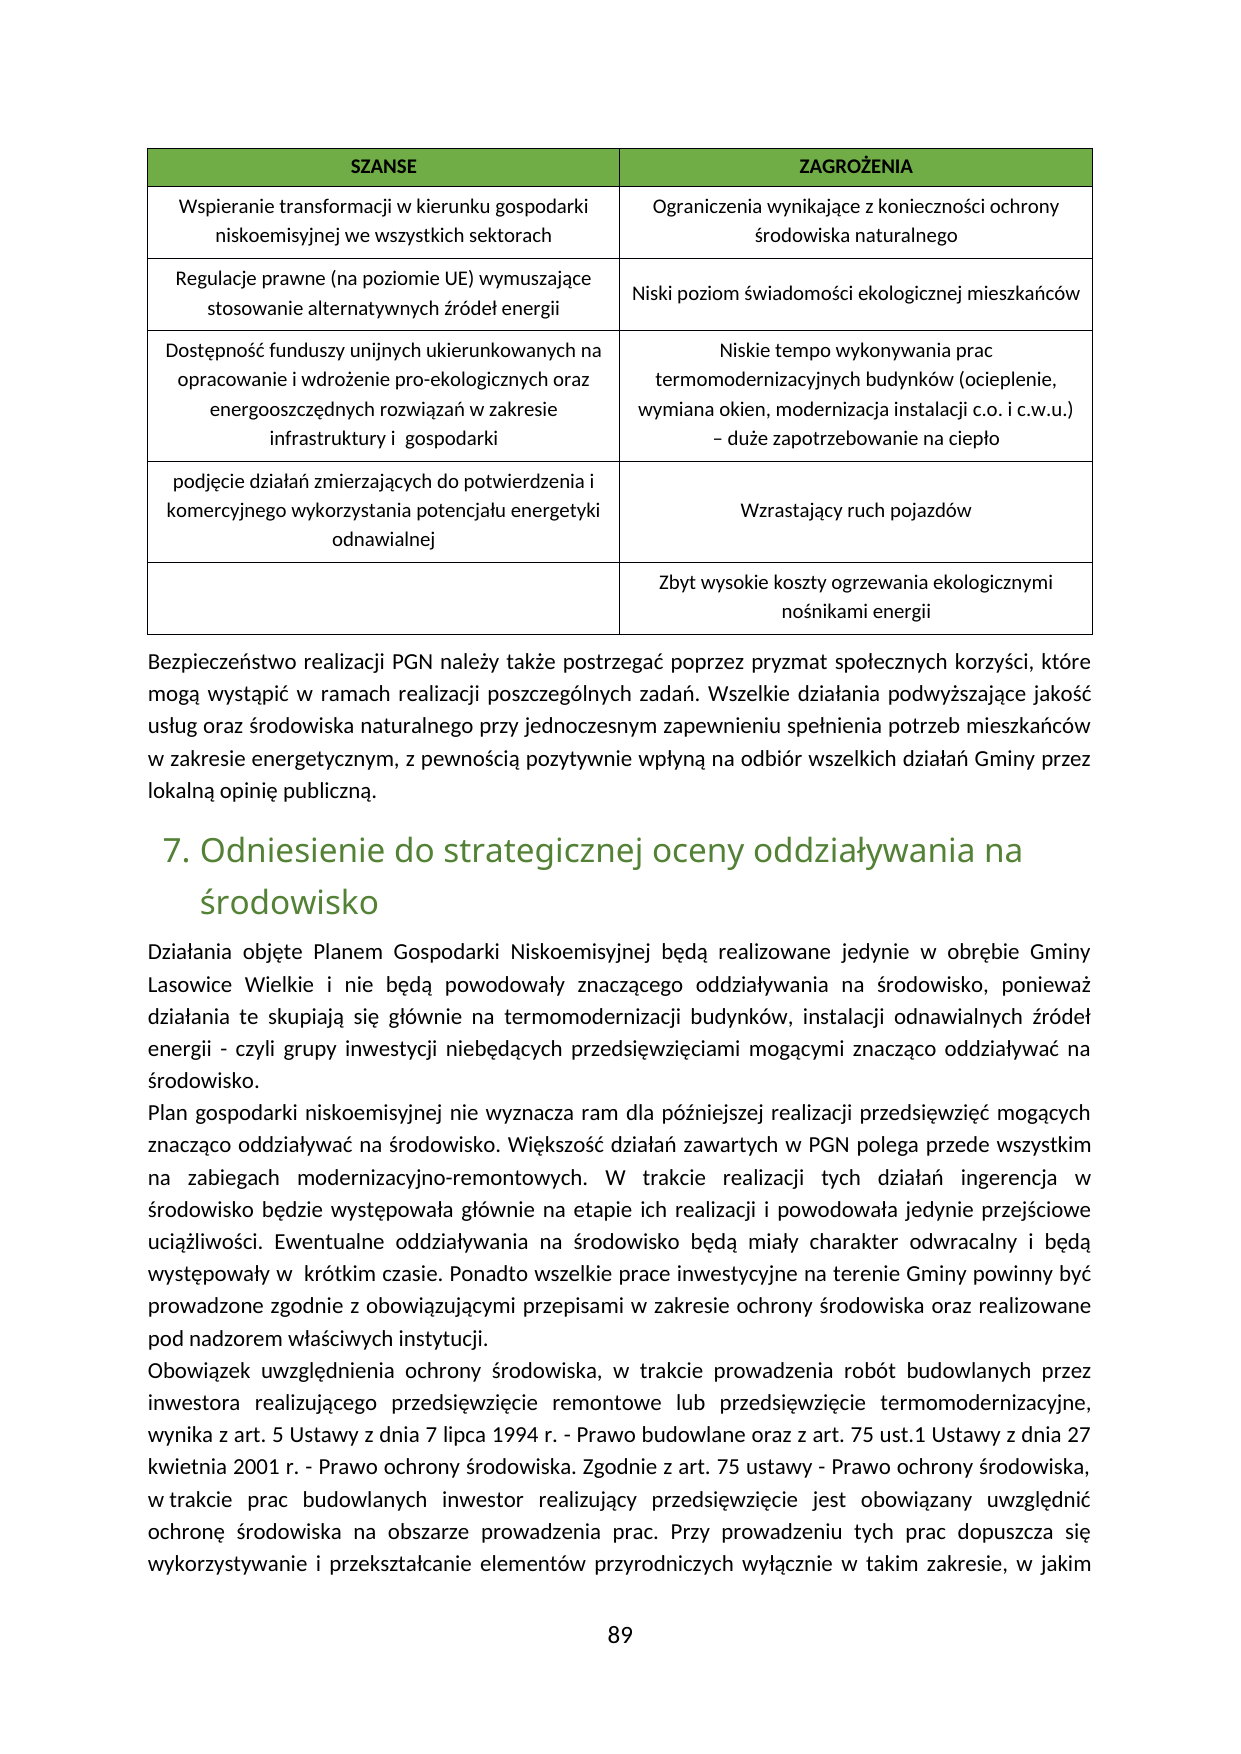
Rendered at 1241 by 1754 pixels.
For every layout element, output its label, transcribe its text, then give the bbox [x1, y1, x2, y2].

text Działania objęte Planem Gospodarki Niskoemisyjnej będą realizowane jedynie w obrębie Gminy Lasowice Wielkie i nie będą powodowały znaczącego oddziaływania na środowisko, ponieważ działania te skupiają się głównie na termomodernizacji budynków, instalacji odnawialnych źródeł energii - czyli grupy inwestycji niebędących przedsięwzięciami mogącymi znacząco oddziaływać na środowisko. [148, 937, 1093, 1094]
table_cell Dostępność funduszy unijnych ukierunkowanych na opracowanie i wdrożenie pro-ekologicznych oraz energooszczędnych rozwiązań w zakresie infrastruktury i gospodarki [148, 331, 619, 461]
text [148, 1356, 1093, 1577]
table_cell Zbyt wysokie koszty ogrzewania ekologicznymi nośnikami energii [620, 563, 1092, 634]
table_cell Regulacje prawne (na poziomie UE) wymuszające stosowanie alternatywnych źródeł energii [148, 259, 619, 330]
table_cell podjęcie działań zmierzających do potwierdzenia i komercyjnego wykorzystania potencjału energetyki odnawialnej [148, 462, 619, 562]
table_cell Niskie tempo wykonywania prac termomodernizacyjnych budynków (ocieplenie, wymiana okien, modernizacja instalacji c.o. i c.w.u.) – duże zapotrzebowanie na ciepło [620, 331, 1092, 461]
table_cell ZAGROŻENIA [620, 149, 1092, 186]
table_cell Niski poziom świadomości ekologicznej mieszkańców [620, 259, 1092, 330]
text Plan gospodarki niskoemisyjnej nie wyznacza ram dla późniejszej realizacji przedsięwzięć mogących znacząco oddziaływać na środowisko. Większość działań zawartych w PGN polega przede wszystkim na zabiegach modernizacyjno-remontowych. W trakcie realizacji tych działań ingerencja w środowisko będzie występowała głównie na etapie ich realizacji i powodowała jedynie przejściowe uciążliwości. Ewentualne oddziaływania na środowisko będą miały charakter odwracalny i będą występowały w krótkim czasie. Ponadto wszelkie prace inwestycyjne na terenie Gminy powinny być prowadzone zgodnie z obowiązującymi przepisami w zakresie ochrony środowiska oraz realizowane pod nadzorem właściwych instytucji. [148, 1098, 1093, 1352]
table_cell Wspieranie transformacji w kierunku gospodarki niskoemisyjnej we wszystkich sektorach [148, 187, 619, 258]
table_cell SZANSE [148, 149, 619, 186]
table_cell Wzrastający ruch pojazdów [620, 462, 1092, 562]
text Bezpieczeństwo realizacji PGN należy także postrzegać poprzez pryzmat społecznych korzyści, które mogą wystąpić w ramach realizacji poszczególnych zadań. Wszelkie działania podwyższające jakość usług oraz środowiska naturalnego przy jednoczesnym zapewnieniu spełnienia potrzeb mieszkańców w zakresie energetycznym, z pewnością pozytywnie wpłyną na odbiór wszelkich działań Gminy przez lokalną opinię publiczną. [148, 647, 1093, 804]
table_cell [148, 563, 619, 634]
table_cell Ograniczenia wynikające z konieczności ochrony środowiska naturalnego [620, 187, 1092, 258]
subtitle Odniesienie do strategicznej oceny oddziaływania na środowisko [162, 827, 1093, 924]
